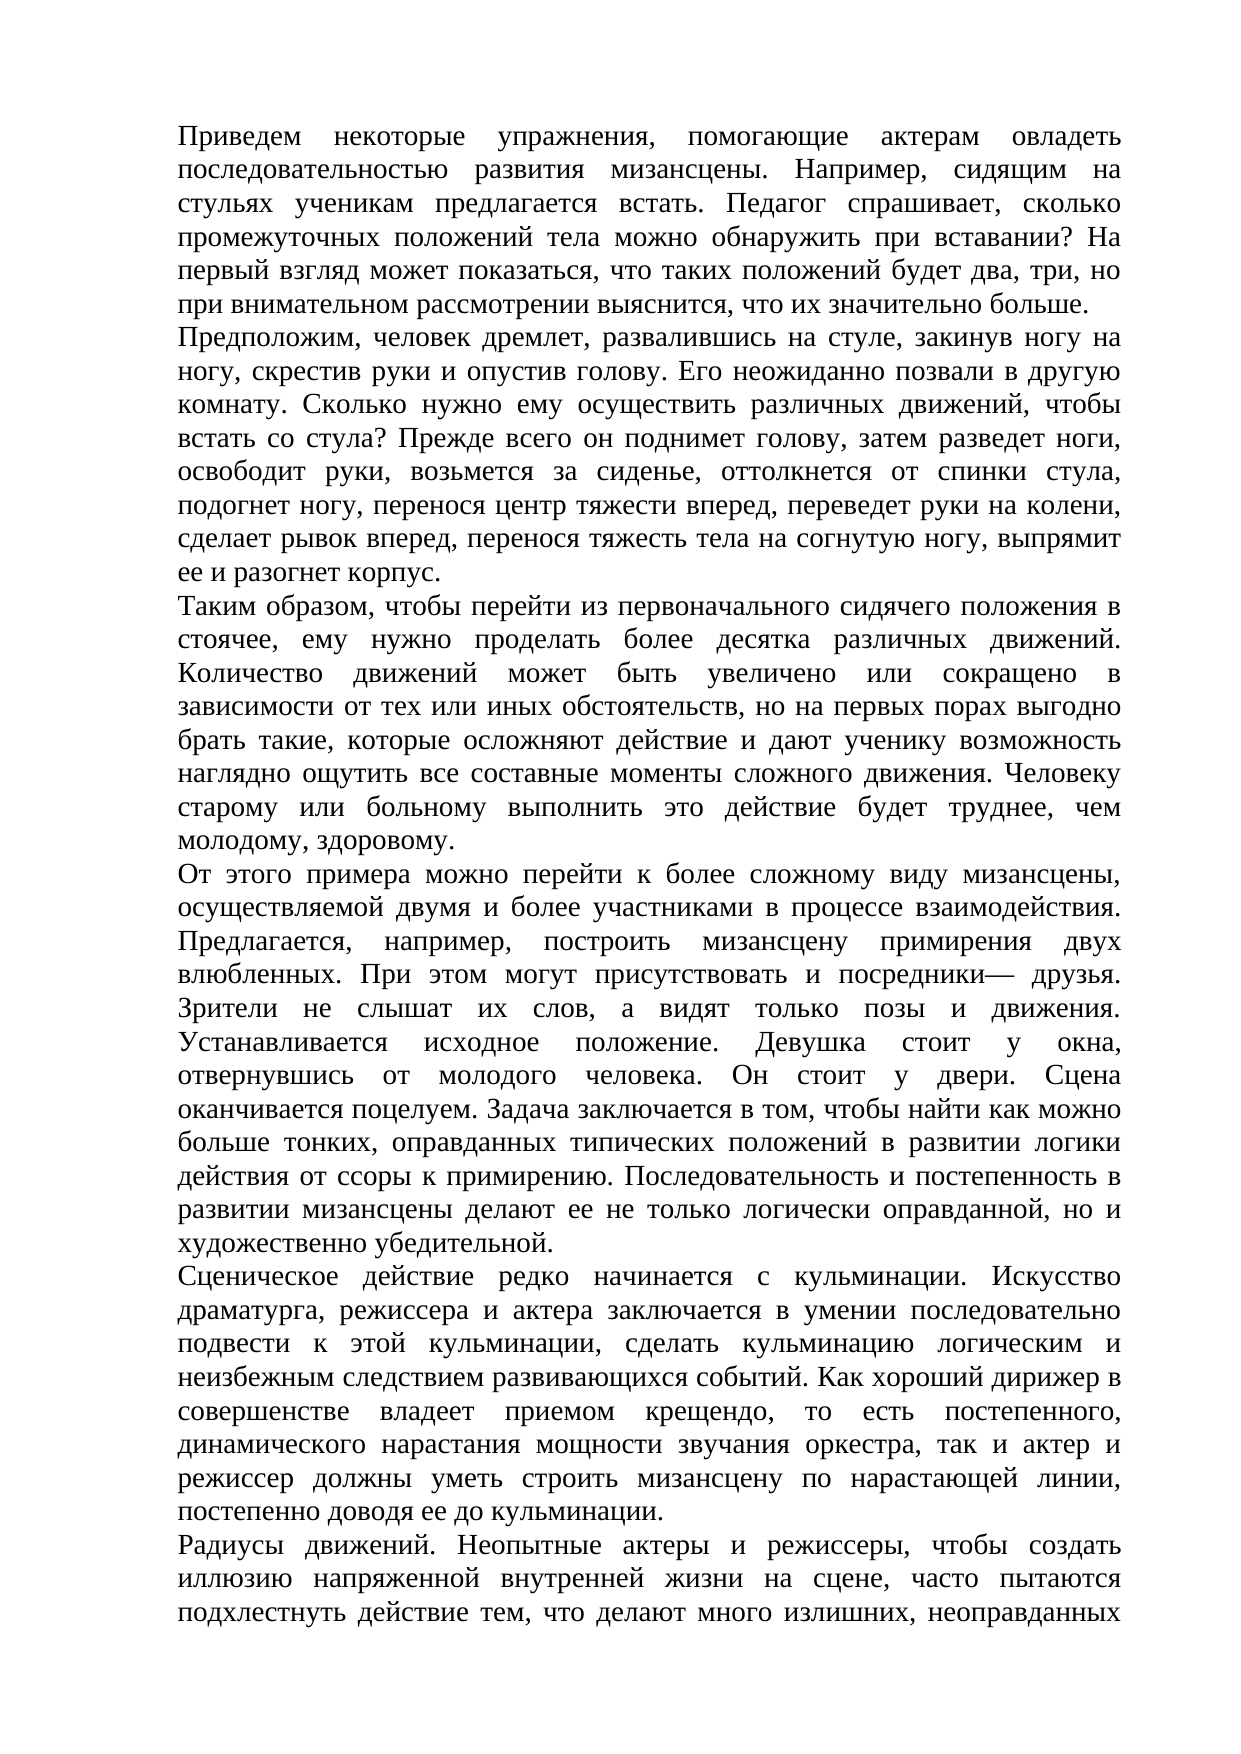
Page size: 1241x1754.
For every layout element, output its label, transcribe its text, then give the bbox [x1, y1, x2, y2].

text Сценическое действие редко начинается с кульминации. Искусство драматурга, режиссера и актера заключается в умении последовательно подвести к этой кульминации, сделать кульминацию логическим и неизбежным следствием развивающихся событий. Как хороший дирижер в совершенстве владеет приемом крещендо, то есть постепенного, динамического нарастания мощности звучания оркестра, так и актер и режиссер должны уметь строить мизансцену по нарастающей линии, постепенно доводя ее до кульминации. [177, 1258, 1122, 1527]
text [177, 1527, 1122, 1627]
text От этого примера можно перейти к более сложному виду мизансцены, осуществляемой двумя и более участниками в процессе взаимодействия. Предлагается, например, построить мизансцену примирения двух влюбленных. При этом могут присутствовать и посредники— друзья. Зрители не слышат их слов, а видят только позы и движения. Устанавливается исходное положение. Девушка стоит у окна, отвернувшись от молодого человека. Он стоит у двери. Сцена оканчивается поцелуем. Задача заключается в том, чтобы найти как можно больше тонких, оправданных типических положений в развитии логики действия от ссоры к примирению. Последовательность и постепенность в развитии мизансцены делают ее не только логически оправданной, но и художественно убедительной. [177, 856, 1122, 1258]
text Приведем некоторые упражнения, помогающие актерам овладеть последовательностью развития мизансцены. Например, сидящим на стульях ученикам предлагается встать. Педагог спрашивает, сколько промежуточных положений тела можно обнаружить при вставании? На первый взгляд может показаться, что таких положений будет два, три, но при внимательном рассмотрении выяснится, что их значительно больше. [177, 118, 1122, 319]
text Предположим, человек дремлет, развалившись на стуле, закинув ногу на ногу, скрестив руки и опустив голову. Его неожиданно позвали в другую комнату. Сколько нужно ему осуществить различных движений, чтобы встать со стула? Прежде всего он поднимет голову, затем разведет ноги, освободит руки, возьмется за сиденье, оттолкнется от спинки стула, подогнет ногу, перенося центр тяжести вперед, переведет руки на колени, сделает рывок вперед, перенося тяжесть тела на согнутую ногу, выпрямит ее и разогнет корпус. [177, 319, 1122, 588]
text Таким образом, чтобы перейти из первоначального сидячего положения в стоячее, ему нужно проделать более десятка различных движений. Количество движений может быть увеличено или сокращено в зависимости от тех или иных обстоятельств, но на первых порах выгодно брать такие, которые осложняют действие и дают ученику возможность наглядно ощутить все составные моменты сложного движения. Человеку старому или больному выполнить это действие будет труднее, чем молодому, здоровому. [177, 588, 1122, 856]
